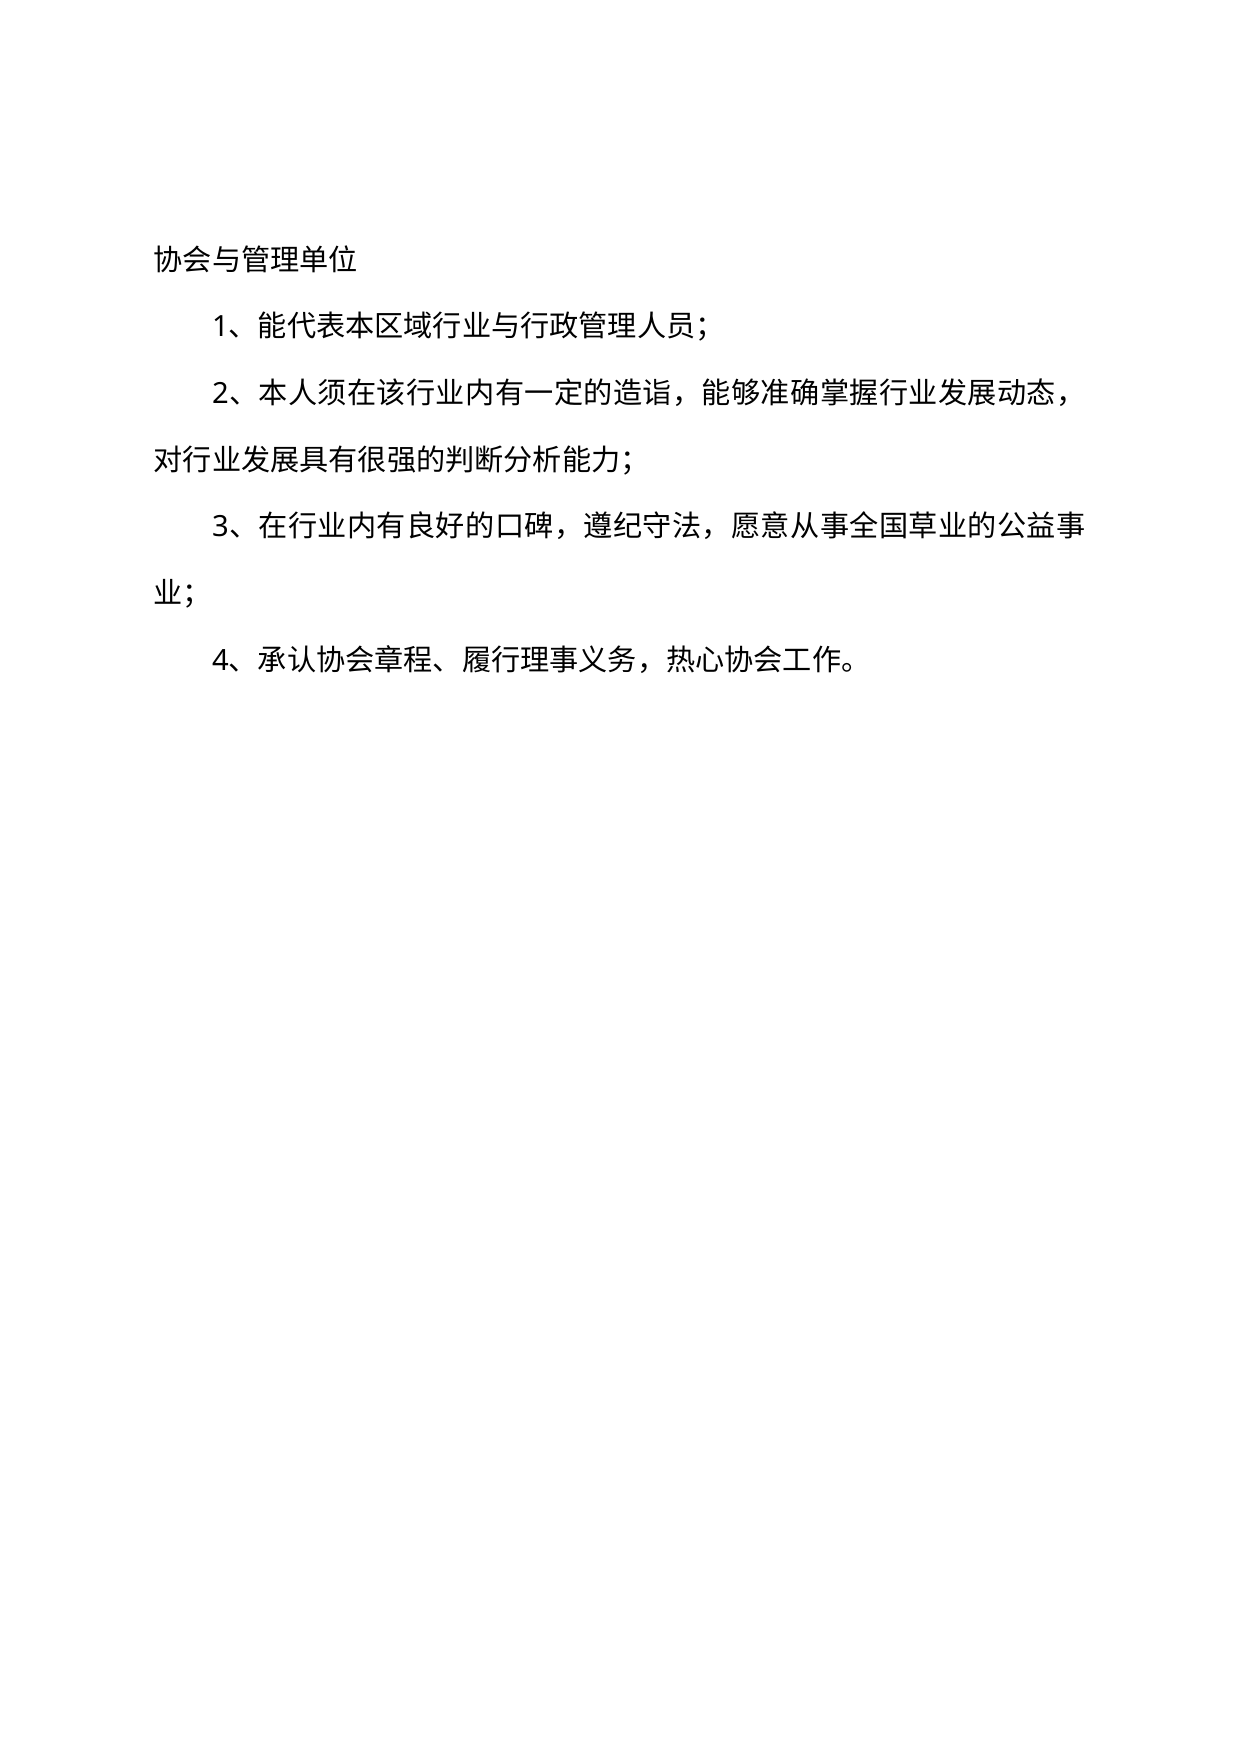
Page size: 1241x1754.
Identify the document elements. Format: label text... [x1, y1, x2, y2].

text 协会与管理单位 [153, 217, 1087, 283]
text 4、承认协会章程、履行理事义务，热心协会工作。 [153, 617, 1087, 683]
text 3、在行业内有良好的口碑，遵纪守法，愿意从事全国草业的公益事业； [153, 483, 1087, 617]
text 1、能代表本区域行业与行政管理人员； [153, 283, 1087, 350]
text 2、本人须在该行业内有一定的造诣，能够准确掌握行业发展动态，对行业发展具有很强的判断分析能力； [153, 350, 1087, 483]
